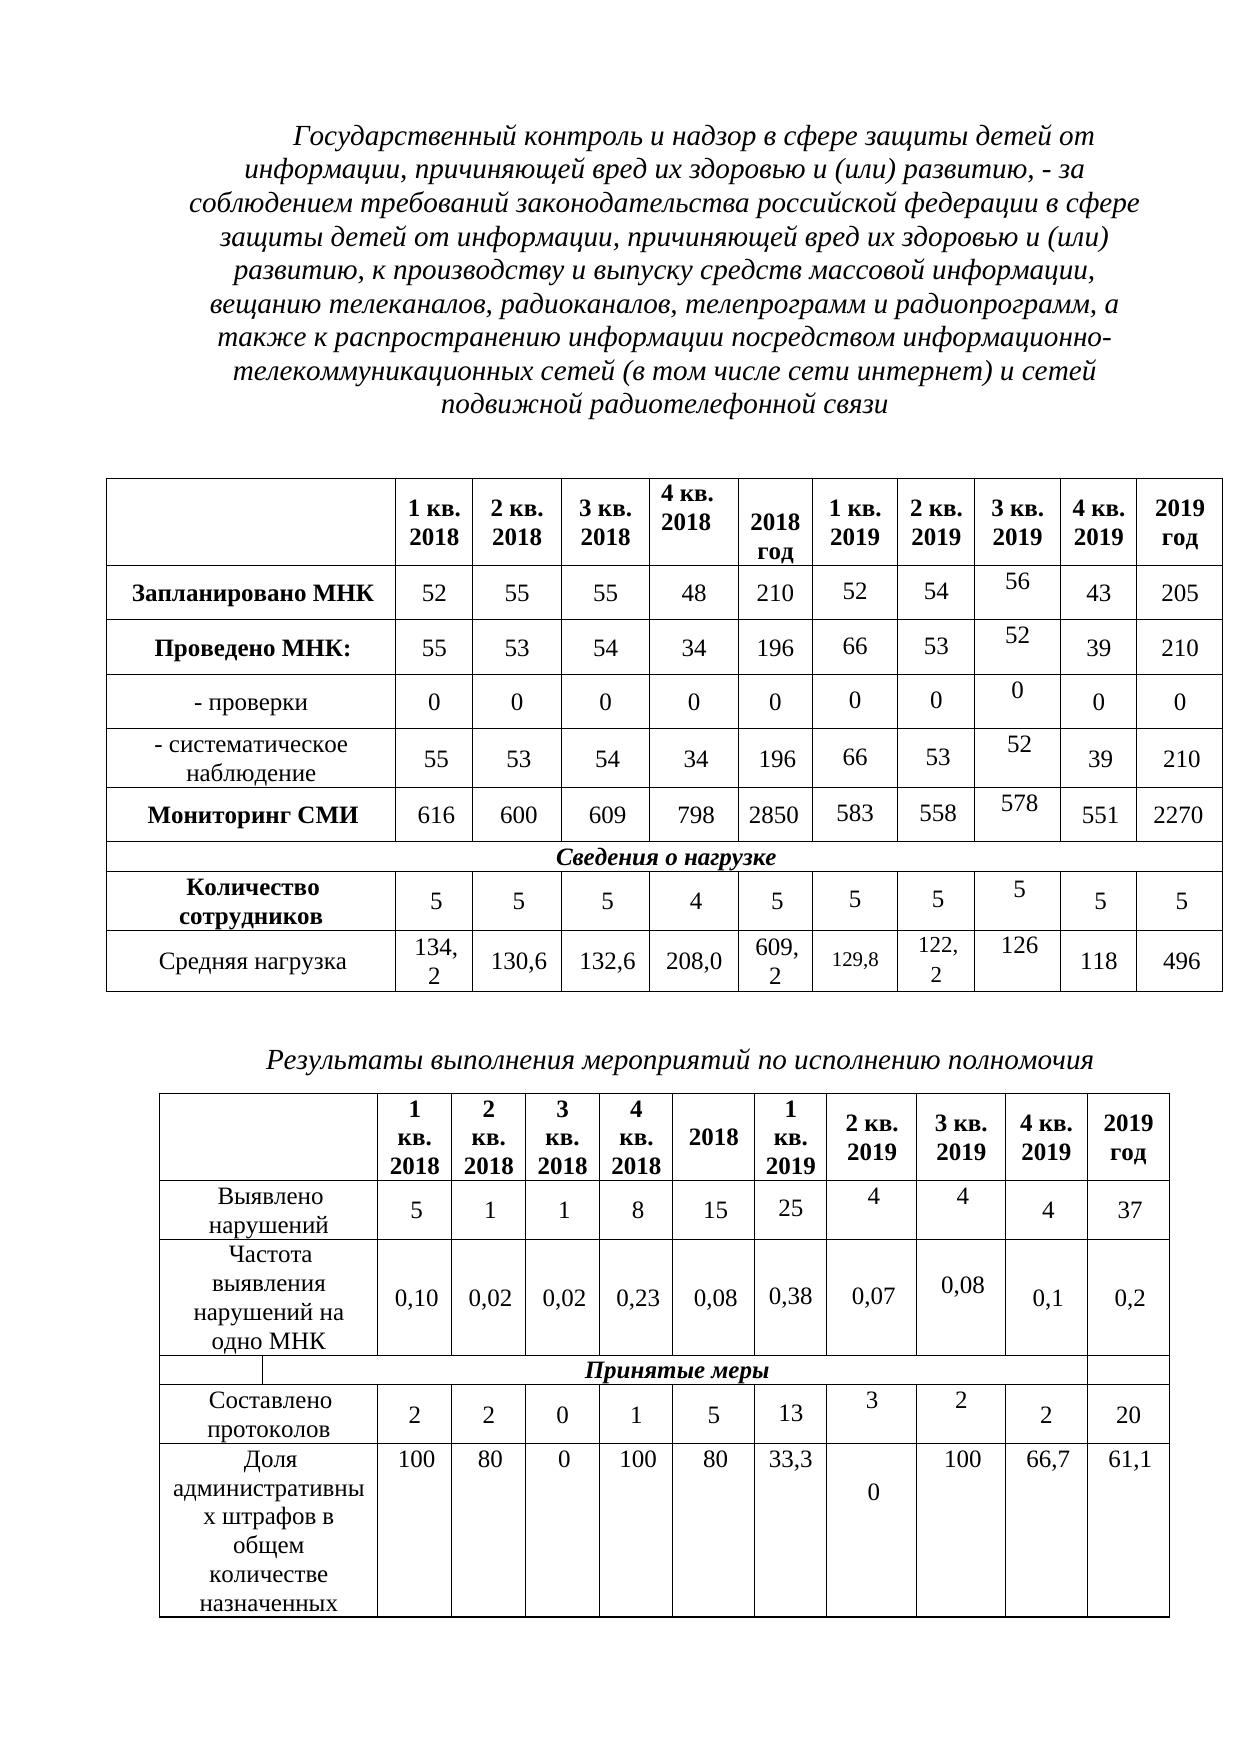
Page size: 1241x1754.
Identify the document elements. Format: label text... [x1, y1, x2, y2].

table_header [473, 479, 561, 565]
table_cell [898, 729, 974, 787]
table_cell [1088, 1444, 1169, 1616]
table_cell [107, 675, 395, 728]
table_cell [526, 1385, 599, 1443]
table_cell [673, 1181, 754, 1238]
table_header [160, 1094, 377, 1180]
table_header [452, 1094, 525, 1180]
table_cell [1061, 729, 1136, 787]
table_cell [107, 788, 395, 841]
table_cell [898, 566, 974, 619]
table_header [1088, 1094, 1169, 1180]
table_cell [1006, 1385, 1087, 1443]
text Государственный контроль и надзор в сфере защиты детей от информации, причиняющей вред их здоровью и (или) развитию, - за соблюдением требований законодательства российской федерации в сфере защиты детей от информации, причиняющей вред их здоровью и (или) развитию, к производству и выпуску средств массовой информации, вещанию телеканалов, радиоканалов, телепрограмм и радиопрограмм, а также к распространению информации посредством информационно-телекоммуникационных сетей (в том числе сети интернет) и сетей подвижной радиотелефонной связи [177, 118, 1152, 420]
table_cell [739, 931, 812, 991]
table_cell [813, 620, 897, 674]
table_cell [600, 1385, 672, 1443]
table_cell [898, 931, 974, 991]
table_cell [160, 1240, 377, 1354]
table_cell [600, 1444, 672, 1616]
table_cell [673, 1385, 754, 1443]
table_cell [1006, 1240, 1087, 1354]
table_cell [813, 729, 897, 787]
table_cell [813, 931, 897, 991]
text Результаты выполнения мероприятий по исполнению полномочия [207, 1042, 1152, 1076]
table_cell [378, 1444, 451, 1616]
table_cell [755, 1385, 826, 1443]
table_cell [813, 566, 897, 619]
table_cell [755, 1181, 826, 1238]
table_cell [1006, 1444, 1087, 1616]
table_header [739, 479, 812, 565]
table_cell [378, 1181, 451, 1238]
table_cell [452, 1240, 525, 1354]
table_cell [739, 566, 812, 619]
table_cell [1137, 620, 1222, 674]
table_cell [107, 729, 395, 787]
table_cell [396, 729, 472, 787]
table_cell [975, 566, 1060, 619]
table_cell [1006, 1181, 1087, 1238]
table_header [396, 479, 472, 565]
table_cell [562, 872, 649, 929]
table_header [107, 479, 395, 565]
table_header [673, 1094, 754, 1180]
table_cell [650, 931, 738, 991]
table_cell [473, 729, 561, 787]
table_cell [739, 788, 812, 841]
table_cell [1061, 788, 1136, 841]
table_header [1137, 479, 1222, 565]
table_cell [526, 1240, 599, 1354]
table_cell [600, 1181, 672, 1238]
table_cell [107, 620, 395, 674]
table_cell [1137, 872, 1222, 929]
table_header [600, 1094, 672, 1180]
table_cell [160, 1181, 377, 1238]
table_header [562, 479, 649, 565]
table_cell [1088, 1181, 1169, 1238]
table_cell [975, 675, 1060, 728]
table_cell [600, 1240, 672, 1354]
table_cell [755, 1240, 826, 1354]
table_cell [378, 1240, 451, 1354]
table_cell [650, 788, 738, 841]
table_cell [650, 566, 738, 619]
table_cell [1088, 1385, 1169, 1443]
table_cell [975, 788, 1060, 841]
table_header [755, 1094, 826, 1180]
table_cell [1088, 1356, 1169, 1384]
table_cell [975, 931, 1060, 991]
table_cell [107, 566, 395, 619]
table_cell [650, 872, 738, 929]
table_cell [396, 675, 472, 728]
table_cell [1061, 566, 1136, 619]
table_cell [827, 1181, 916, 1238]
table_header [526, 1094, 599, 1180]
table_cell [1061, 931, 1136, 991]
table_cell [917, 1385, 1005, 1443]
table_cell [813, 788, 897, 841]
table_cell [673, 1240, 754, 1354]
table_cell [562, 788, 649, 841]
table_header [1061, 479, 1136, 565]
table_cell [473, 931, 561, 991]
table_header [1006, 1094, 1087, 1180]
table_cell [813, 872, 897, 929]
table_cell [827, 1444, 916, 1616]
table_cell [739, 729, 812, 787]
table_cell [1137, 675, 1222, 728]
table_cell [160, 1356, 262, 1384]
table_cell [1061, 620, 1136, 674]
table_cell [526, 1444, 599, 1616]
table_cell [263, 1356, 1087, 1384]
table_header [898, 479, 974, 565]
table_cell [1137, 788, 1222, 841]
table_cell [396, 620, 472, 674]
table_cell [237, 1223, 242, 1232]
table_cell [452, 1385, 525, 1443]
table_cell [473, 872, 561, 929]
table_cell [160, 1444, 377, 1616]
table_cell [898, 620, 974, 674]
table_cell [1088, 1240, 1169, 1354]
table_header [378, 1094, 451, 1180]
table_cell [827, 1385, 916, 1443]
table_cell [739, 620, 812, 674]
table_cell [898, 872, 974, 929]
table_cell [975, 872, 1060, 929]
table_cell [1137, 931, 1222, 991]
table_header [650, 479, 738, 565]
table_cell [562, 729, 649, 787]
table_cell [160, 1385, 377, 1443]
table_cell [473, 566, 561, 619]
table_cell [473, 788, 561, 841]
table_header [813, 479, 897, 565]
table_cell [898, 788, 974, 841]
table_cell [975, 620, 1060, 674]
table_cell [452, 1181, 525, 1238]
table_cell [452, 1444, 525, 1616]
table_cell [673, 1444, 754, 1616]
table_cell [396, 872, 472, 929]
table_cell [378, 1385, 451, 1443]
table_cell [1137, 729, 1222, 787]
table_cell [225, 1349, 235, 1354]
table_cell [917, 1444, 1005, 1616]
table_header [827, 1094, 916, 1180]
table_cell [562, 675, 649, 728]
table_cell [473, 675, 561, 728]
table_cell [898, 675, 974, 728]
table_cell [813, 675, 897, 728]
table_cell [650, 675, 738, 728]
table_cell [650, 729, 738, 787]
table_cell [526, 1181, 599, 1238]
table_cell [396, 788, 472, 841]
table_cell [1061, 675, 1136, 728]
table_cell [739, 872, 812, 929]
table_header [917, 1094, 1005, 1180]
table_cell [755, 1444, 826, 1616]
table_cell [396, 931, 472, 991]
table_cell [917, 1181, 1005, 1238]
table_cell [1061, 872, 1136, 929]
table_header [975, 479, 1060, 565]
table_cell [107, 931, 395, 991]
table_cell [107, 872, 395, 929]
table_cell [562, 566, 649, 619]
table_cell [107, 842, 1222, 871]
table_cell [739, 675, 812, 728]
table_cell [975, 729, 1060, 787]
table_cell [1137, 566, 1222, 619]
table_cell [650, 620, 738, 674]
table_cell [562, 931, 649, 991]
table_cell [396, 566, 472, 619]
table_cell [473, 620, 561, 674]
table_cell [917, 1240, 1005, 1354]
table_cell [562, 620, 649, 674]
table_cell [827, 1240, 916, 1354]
